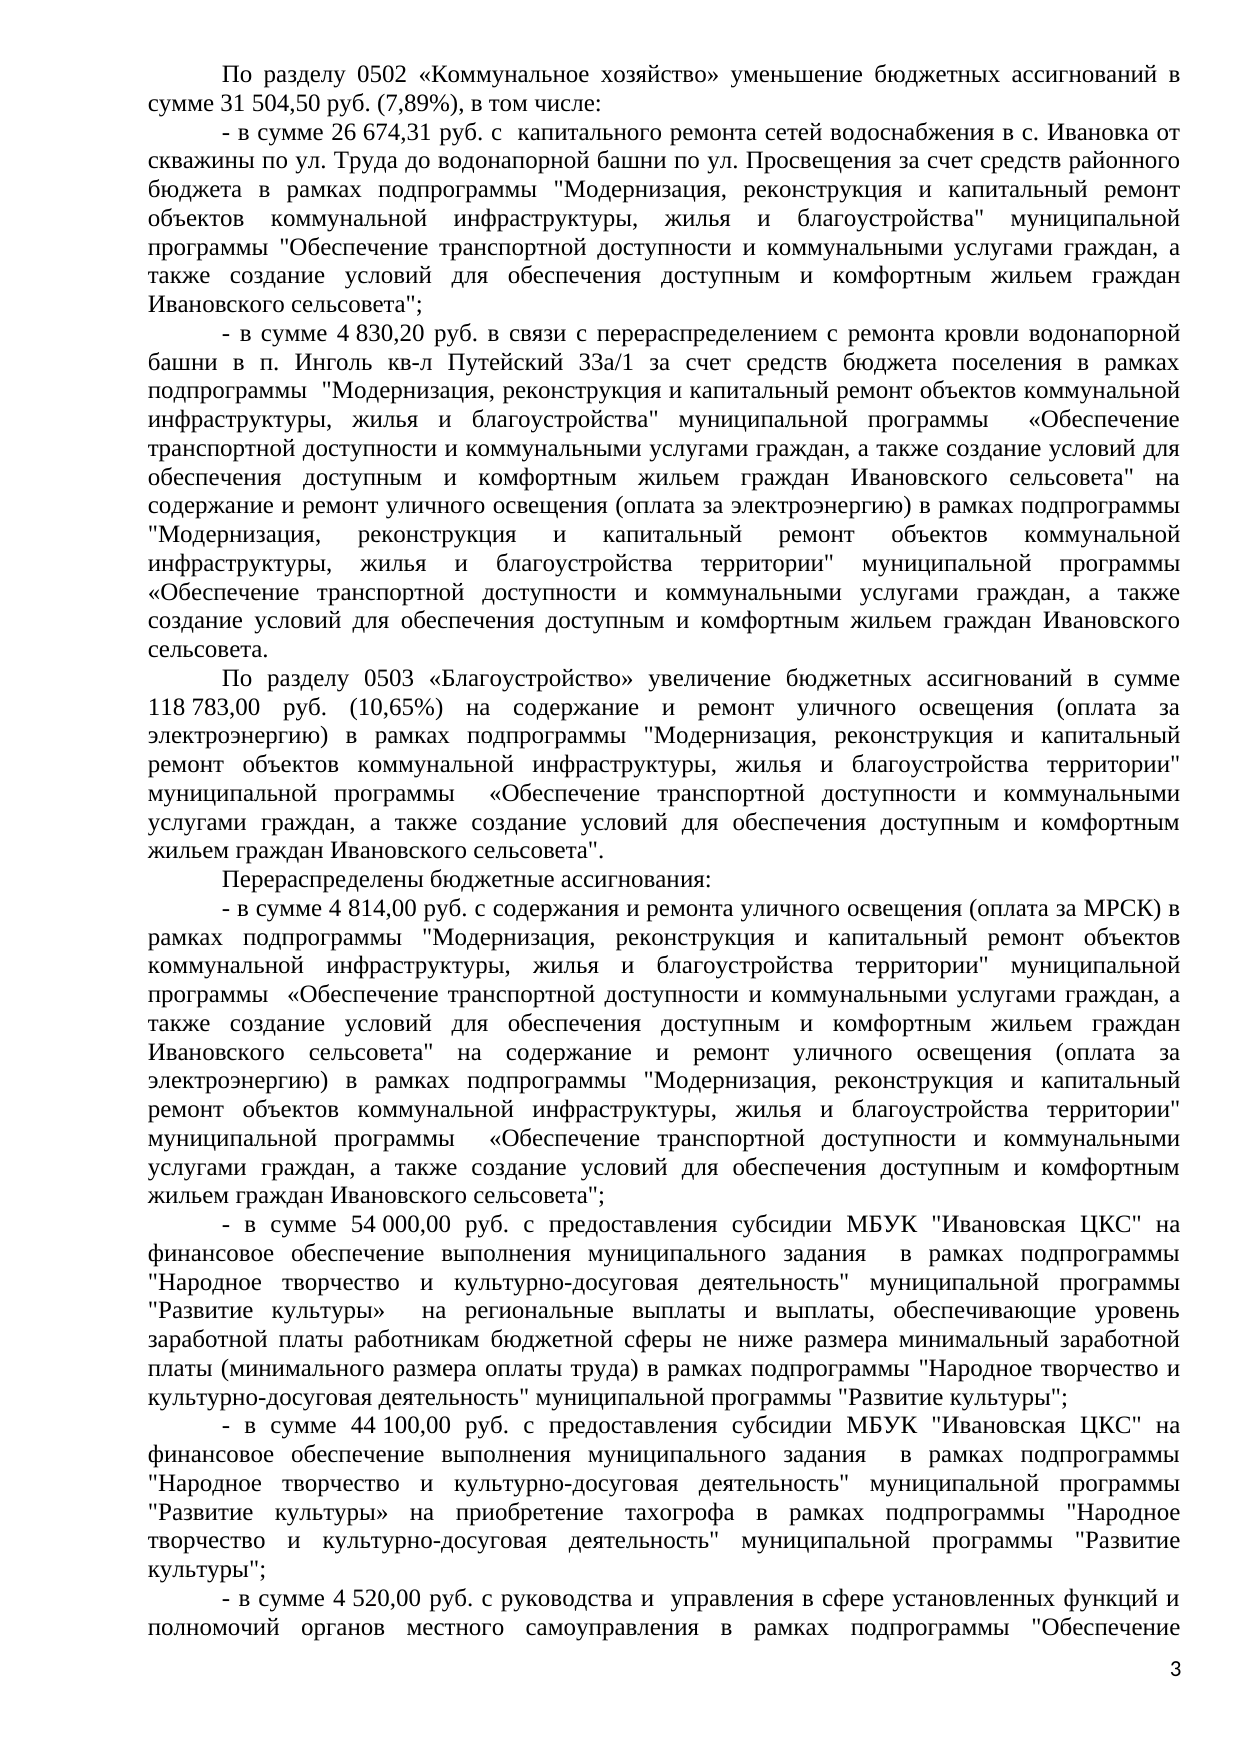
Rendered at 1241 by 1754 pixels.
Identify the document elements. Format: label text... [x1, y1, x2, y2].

text - в сумме 26 674,31 руб. с капитального ремонта сетей водоснабжения в с. Ивановка от скважины по ул. Труда до водонапорной башни по ул. Просвещения за счет средств районного бюджета в рамках подпрограммы "Модернизация, реконструкция и капитальный ремонт объектов коммунальной инфраструктуры, жилья и благоустройства" муниципальной программы "Обеспечение транспортной доступности и коммунальными услугами граждан, а также создание условий для обеспечения доступным и комфортным жильем граждан Ивановского сельсовета"; [148, 117, 1181, 318]
text - в сумме 54 000,00 руб. с предоставления субсидии МБУК "Ивановская ЦКС" на финансовое обеспечение выполнения муниципального задания в рамках подпрограммы "Народное творчество и культурно-досуговая деятельность" муниципальной программы "Развитие культуры» на региональные выплаты и выплаты, обеспечивающие уровень заработной платы работникам бюджетной сферы не ниже размера минимальный заработной платы (минимального размера оплаты труда) в рамках подпрограммы "Народное творчество и культурно-досуговая деятельность" муниципальной программы "Развитие культуры"; [148, 1209, 1181, 1410]
text - в сумме 4 830,20 руб. в связи с перераспределением с ремонта кровли водонапорной башни в п. Инголь кв-л Путейский 33а/1 за счет средств бюджета поселения в рамках подпрограммы "Модернизация, реконструкция и капитальный ремонт объектов коммунальной инфраструктуры, жилья и благоустройства" муниципальной программы «Обеспечение транспортной доступности и коммунальными услугами граждан, а также создание условий для обеспечения доступным и комфортным жильем граждан Ивановского сельсовета" на содержание и ремонт уличного освещения (оплата за электроэнергию) в рамках подпрограммы "Модернизация, реконструкция и капитальный ремонт объектов коммунальной инфраструктуры, жилья и благоустройства территории" муниципальной программы «Обеспечение транспортной доступности и коммунальными услугами граждан, а также создание условий для обеспечения доступным и комфортным жильем граждан Ивановского сельсовета. [148, 318, 1181, 663]
text Перераспределены бюджетные ассигнования: [148, 864, 1181, 893]
text - в сумме 44 100,00 руб. с предоставления субсидии МБУК "Ивановская ЦКС" на финансовое обеспечение выполнения муниципального задания в рамках подпрограммы "Народное творчество и культурно-досуговая деятельность" муниципальной программы "Развитие культуры» на приобретение тахогрофа в рамках подпрограммы "Народное творчество и культурно-досуговая деятельность" муниципальной программы "Развитие культуры"; [148, 1410, 1181, 1583]
text По разделу 0503 «Благоустройство» увеличение бюджетных ассигнований в сумме 118 783,00 руб. (10,65%) на содержание и ремонт уличного освещения (оплата за электроэнергию) в рамках подпрограммы "Модернизация, реконструкция и капитальный ремонт объектов коммунальной инфраструктуры, жилья и благоустройства территории" муниципальной программы «Обеспечение транспортной доступности и коммунальными услугами граждан, а также создание условий для обеспечения доступным и комфортным жильем граждан Ивановского сельсовета". [148, 663, 1181, 864]
text - в сумме 4 814,00 руб. с содержания и ремонта уличного освещения (оплата за МРСК) в рамках подпрограммы "Модернизация, реконструкция и капитальный ремонт объектов коммунальной инфраструктуры, жилья и благоустройства территории" муниципальной программы «Обеспечение транспортной доступности и коммунальными услугами граждан, а также создание условий для обеспечения доступным и комфортным жильем граждан Ивановского сельсовета" на содержание и ремонт уличного освещения (оплата за электроэнергию) в рамках подпрограммы "Модернизация, реконструкция и капитальный ремонт объектов коммунальной инфраструктуры, жилья и благоустройства территории" муниципальной программы «Обеспечение транспортной доступности и коммунальными услугами граждан, а также создание условий для обеспечения доступным и комфортным жильем граждан Ивановского сельсовета"; [148, 893, 1181, 1209]
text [148, 1583, 1181, 1640]
text По разделу 0502 «Коммунальное хозяйство» уменьшение бюджетных ассигнований в сумме 31 504,50 руб. (7,89%), в том числе: [148, 59, 1181, 117]
